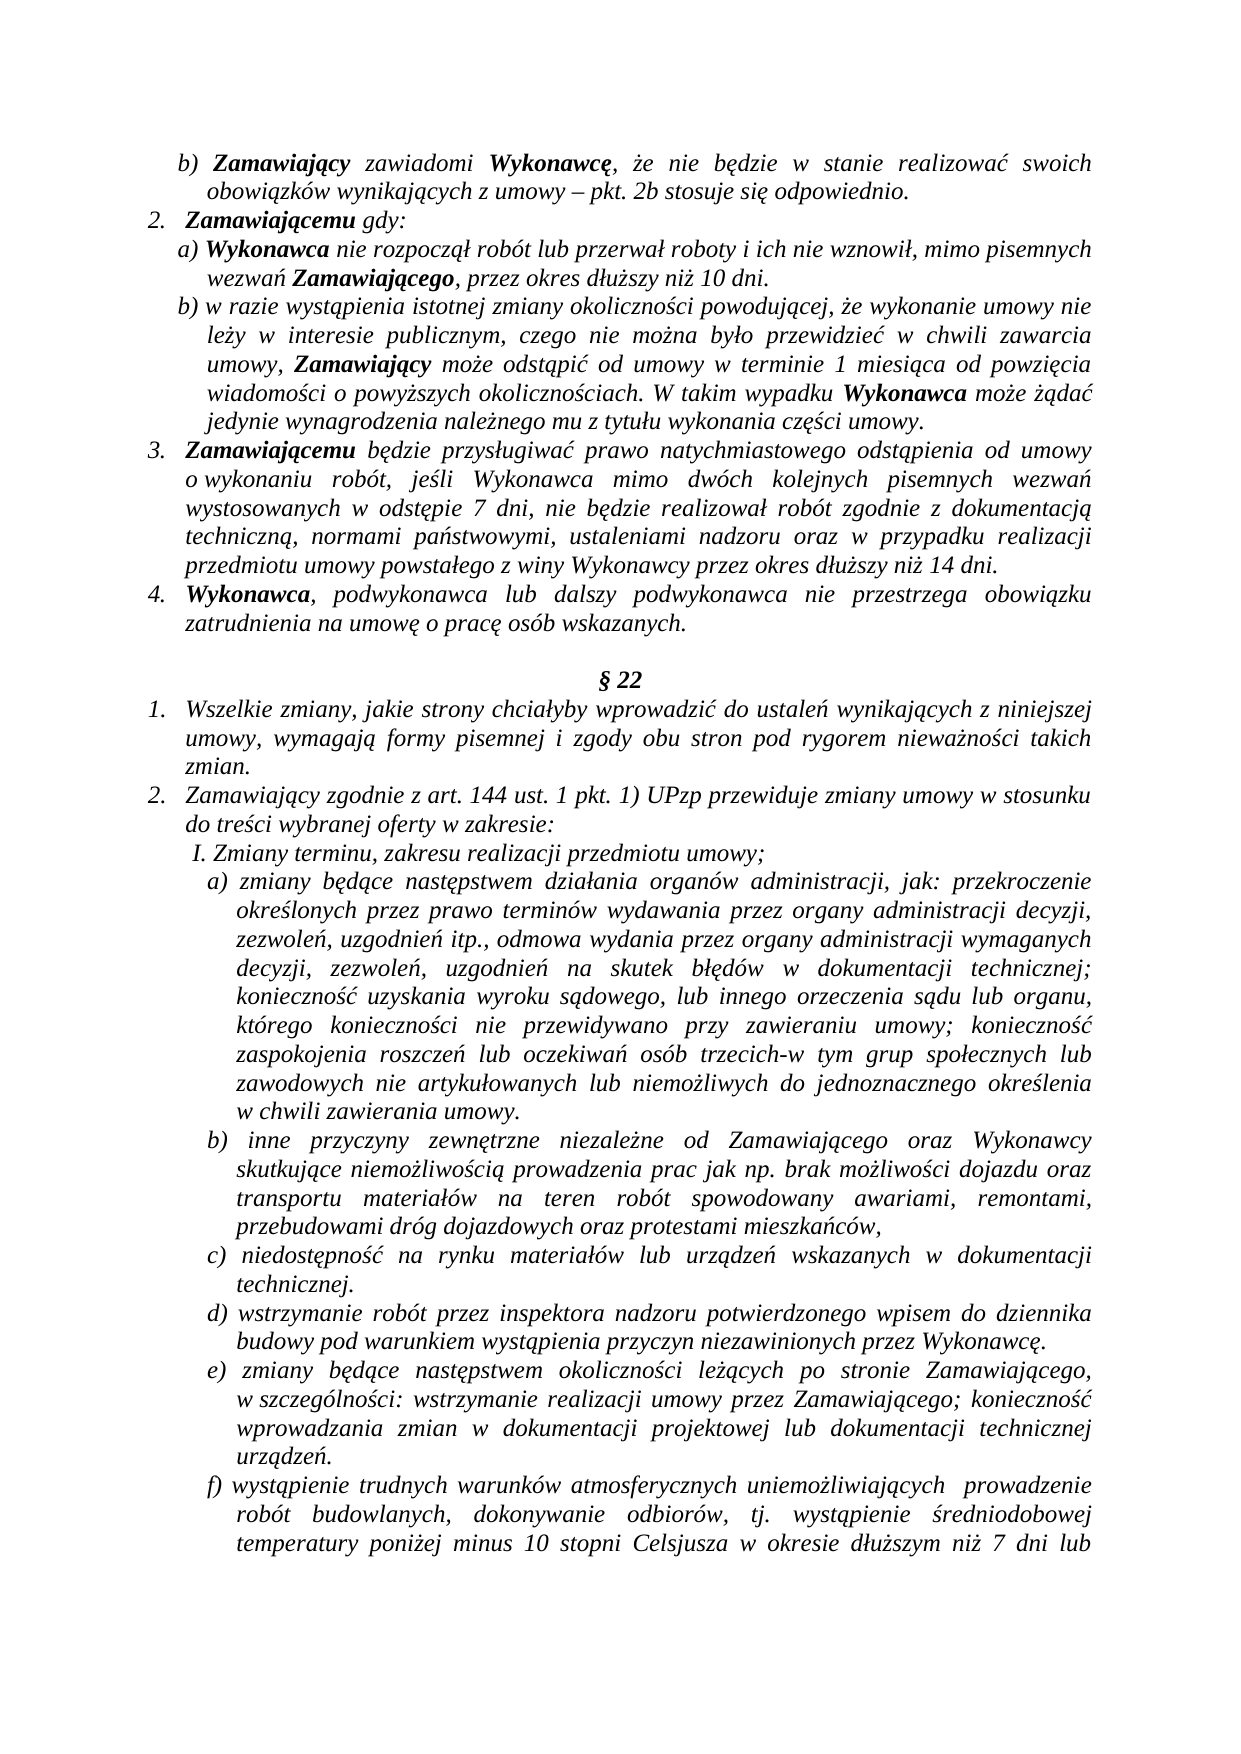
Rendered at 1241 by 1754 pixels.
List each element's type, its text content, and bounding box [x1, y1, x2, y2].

text I. Zmiany terminu, zakresu realizacji przedmiotu umowy; [192, 838, 1093, 866]
text a) zmiany będące następstwem działania organów administracji, jak: przekroczenie określonych przez prawo terminów wydawania przez organy administracji decyzji, zezwoleń, uzgodnień itp., odmowa wydania przez organy administracji wymaganych decyzji, zezwoleń, uzgodnień na skutek błędów w dokumentacji technicznej; konieczność uzyskania wyroku sądowego, lub innego orzeczenia sądu lub organu, którego konieczności nie przewidywano przy zawieraniu umowy; konieczność zaspokojenia roszczeń lub oczekiwań osób trzecich-w tym grup społecznych lub zawodowych nie artykułowanych lub niemożliwych do jednoznacznego określenia w chwili zawierania umowy. [207, 866, 1093, 1125]
text § 22 [148, 665, 1093, 694]
text d) wstrzymanie robót przez inspektora nadzoru potwierdzonego wpisem do dziennika budowy pod warunkiem wystąpienia przyczyn niezawinionych przez Wykonawcę. [207, 1298, 1093, 1355]
list Wszelkie zmiany, jakie strony chciałyby wprowadzić do ustaleń wynikających z niniejszej umowy, wymagają formy pisemnej i zgody obu stron pod rygorem nieważności takich zmian. [148, 694, 1093, 780]
list Zamawiającemu będzie przysługiwać prawo natychmiastowego odstąpienia od umowy o wykonaniu robót, jeśli Wykonawca mimo dwóch kolejnych pisemnych wezwań wystosowanych w odstępie 7 dni, nie będzie realizował robót zgodnie z dokumentacją techniczną, normami państwowymi, ustaleniami nadzoru oraz w przypadku realizacji przedmiotu umowy powstałego z winy Wykonawcy przez okres dłuższy niż 14 dni. [148, 435, 1093, 579]
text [207, 1470, 1093, 1556]
list Zamawiającemu gdy: [148, 205, 1093, 234]
text b) w razie wystąpienia istotnej zmiany okoliczności powodującej, że wykonanie umowy nie leży w interesie publicznym, czego nie można było przewidzieć w chwili zawarcia umowy, Zamawiający może odstąpić od umowy w terminie 1 miesiąca od powzięcia wiadomości o powyższych okolicznościach. W takim wypadku Wykonawca może żądać jedynie wynagrodzenia należnego mu z tytułu wykonania części umowy. [177, 291, 1093, 435]
list Zamawiający zgodnie z art. 144 ust. 1 pkt. 1) UPzp przewiduje zmiany umowy w stosunku do treści wybranej oferty w zakresie: [148, 780, 1093, 838]
list Wykonawca, podwykonawca lub dalszy podwykonawca nie przestrzega obowiązku zatrudnienia na umowę o pracę osób wskazanych. [148, 579, 1093, 636]
text b) inne przyczyny zewnętrzne niezależne od Zamawiającego oraz Wykonawcy skutkujące niemożliwością prowadzenia prac jak np. brak możliwości dojazdu oraz transportu materiałów na teren robót spowodowany awariami, remontami, przebudowami dróg dojazdowych oraz protestami mieszkańców, [207, 1125, 1093, 1240]
text e) zmiany będące następstwem okoliczności leżących po stronie Zamawiającego, w szczególności: wstrzymanie realizacji umowy przez Zamawiającego; konieczność wprowadzania zmian w dokumentacji projektowej lub dokumentacji technicznej urządzeń. [207, 1355, 1093, 1470]
text a) Wykonawca nie rozpoczął robót lub przerwał roboty i ich nie wznowił, mimo pisemnych wezwań Zamawiającego, przez okres dłuższy niż 10 dni. [177, 234, 1093, 291]
text c) niedostępność na rynku materiałów lub urządzeń wskazanych w dokumentacji technicznej. [207, 1240, 1093, 1298]
text b) Zamawiający zawiadomi Wykonawcę, że nie będzie w stanie realizować swoich obowiązków wynikających z umowy – pkt. 2b stosuje się odpowiednio. [177, 148, 1093, 205]
